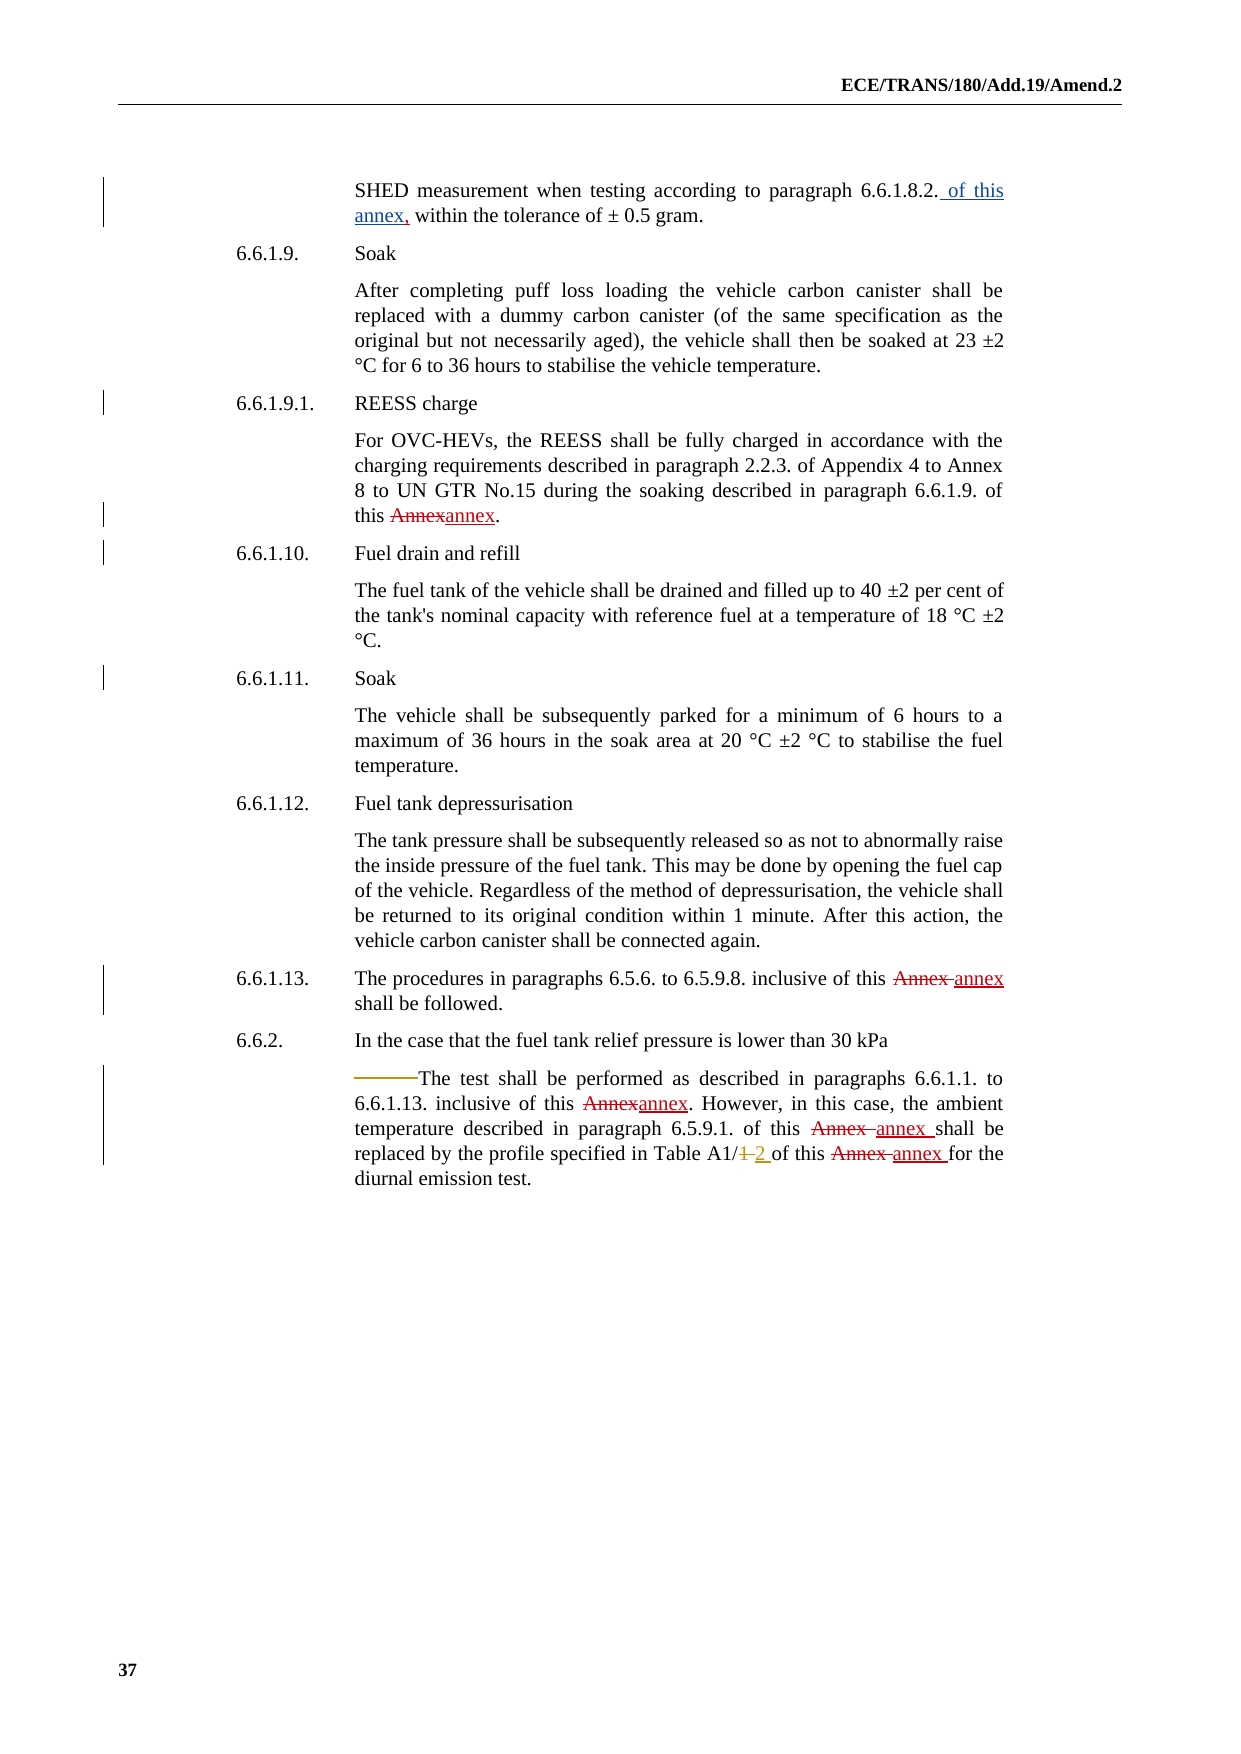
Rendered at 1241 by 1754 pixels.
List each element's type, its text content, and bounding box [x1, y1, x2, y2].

text The test shall be performed as described in paragraphs 6.6.1.1. to 6.6.1.13. inclusive of this . However, in this case, the ambient temperature described in paragraph 6.5.9.1. of this shall be replaced by the profile specified in Table A1/of this for the diurnal emission test. [354, 1065, 1004, 1190]
text 6.6.1.13. The procedures in paragraphs 6.5.6. to 6.5.9.8. inclusive of this shall be followed. [236, 965, 1004, 1015]
text 6.6.1.9. Soak [236, 240, 1004, 265]
text For OVC-HEVs, the REESS shall be fully charged in accordance with the charging requirements described in paragraph 2.2.3. of Appendix 4 to Annex 8 to UN GTR No.15 during the soaking described in paragraph 6.6.1.9. of this . [354, 427, 1004, 527]
text 6.6.1.9.1. REESS charge [236, 390, 1004, 415]
text The fuel tank of the vehicle shall be drained and filled up to 40 ±2 per cent of the tank's nominal capacity with reference fuel at a temperature of 18 °C ±2 °C. [354, 577, 1004, 652]
text 6.6.1.12. Fuel tank depressurisation [236, 790, 1004, 815]
text 6.6.1.10. Fuel drain and refill [236, 540, 1004, 565]
text After completing puff loss loading the vehicle carbon canister shall be replaced with a dummy carbon canister (of the same specification as the original but not necessarily aged), the vehicle shall then be soaked at 23 ±2 °C for 6 to 36 hours to stabilise the vehicle temperature. [354, 277, 1004, 377]
text The tank pressure shall be subsequently released so as not to abnormally raise the inside pressure of the fuel tank. This may be done by opening the fuel cap of the vehicle. Regardless of the method of depressurisation, the vehicle shall be returned to its original condition within 1 minute. After this action, the vehicle carbon canister shall be connected again. [354, 827, 1004, 952]
text 6.6.1.11. Soak [236, 665, 1004, 690]
text The vehicle shall be subsequently parked for a minimum of 6 hours to a maximum of 36 hours in the soak area at 20 °C ±2 °C to stabilise the fuel temperature. [354, 702, 1004, 777]
text 6.6.2. In the case that the fuel tank relief pressure is lower than 30 kPa [236, 1027, 1004, 1052]
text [236, 177, 1004, 227]
